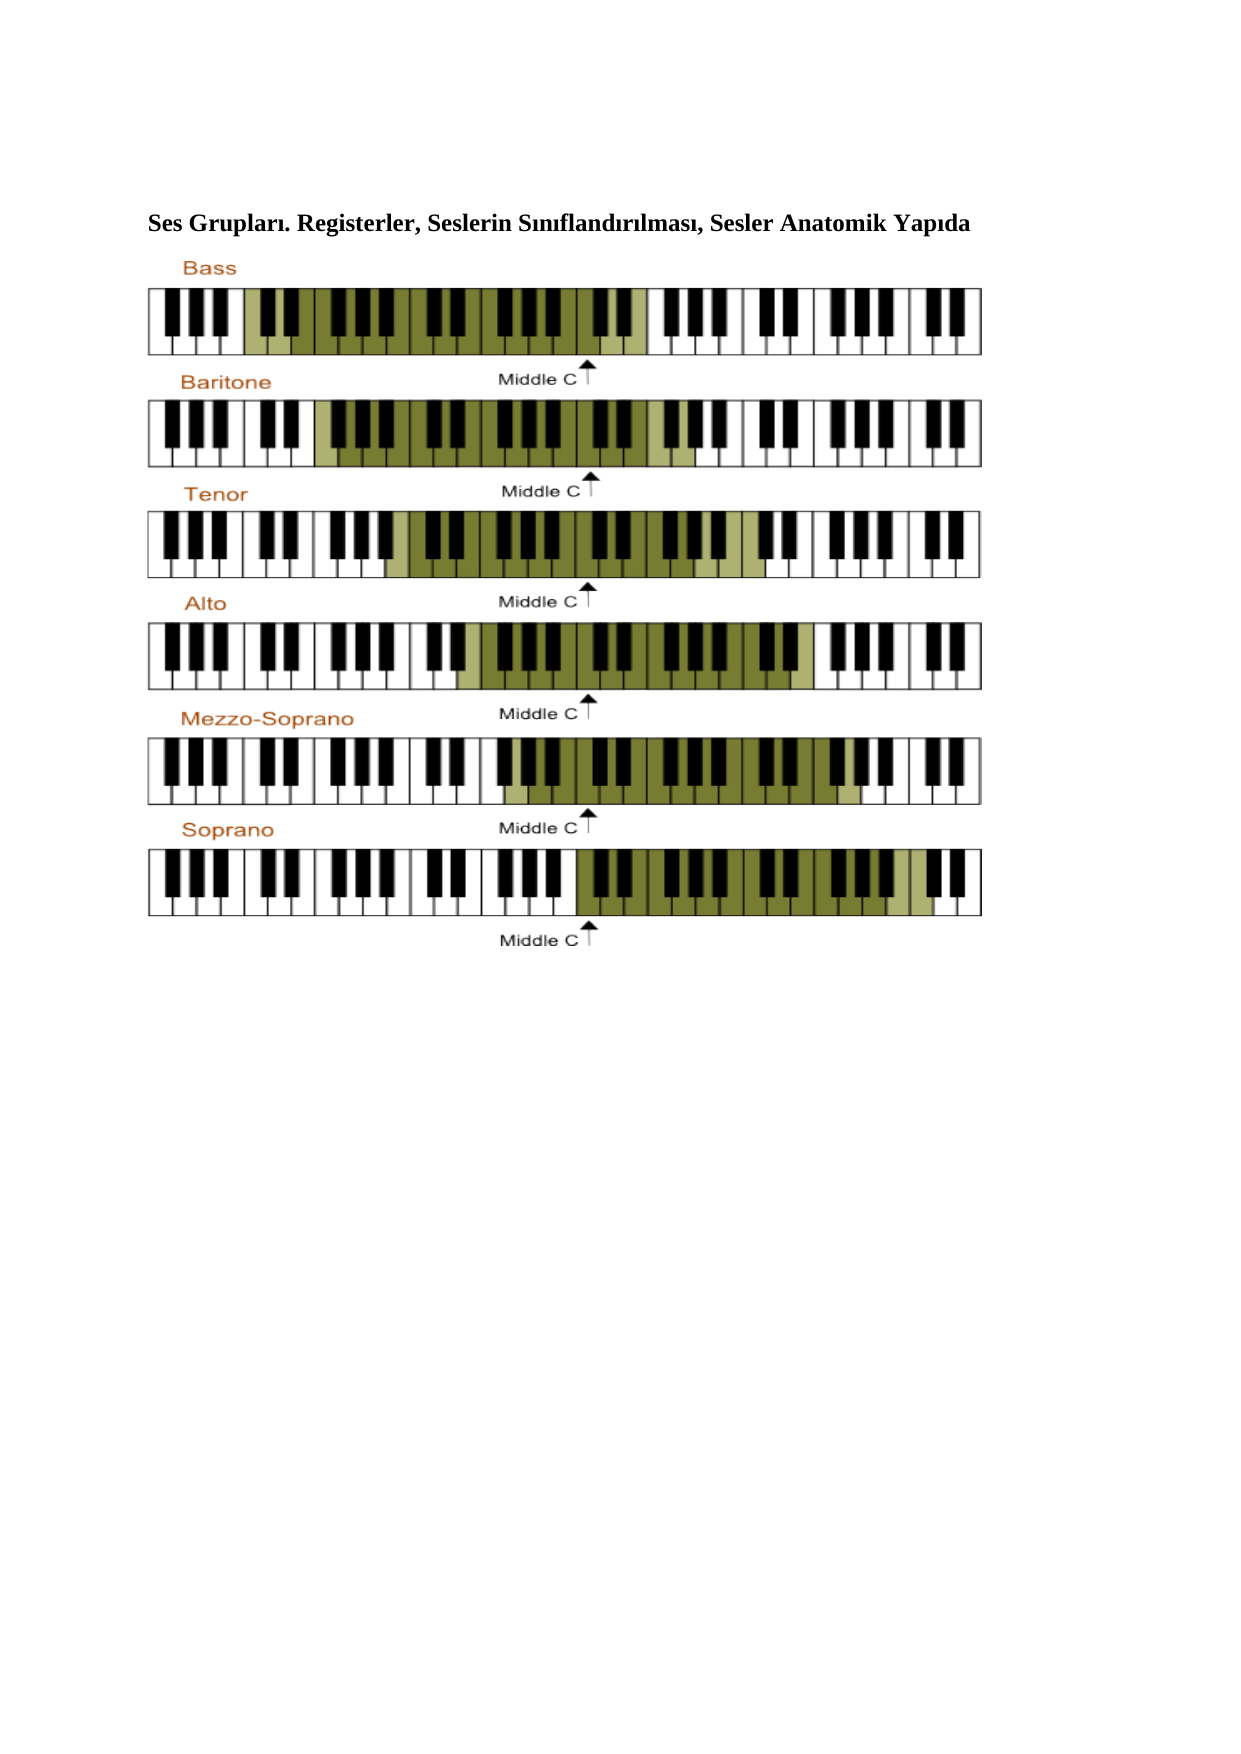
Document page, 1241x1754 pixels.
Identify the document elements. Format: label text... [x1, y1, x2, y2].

picture [147, 261, 982, 946]
text Ses Grupları. Registerler, Seslerin Sınıflandırılması, Sesler Anatomik Yapıda [148, 208, 1093, 236]
